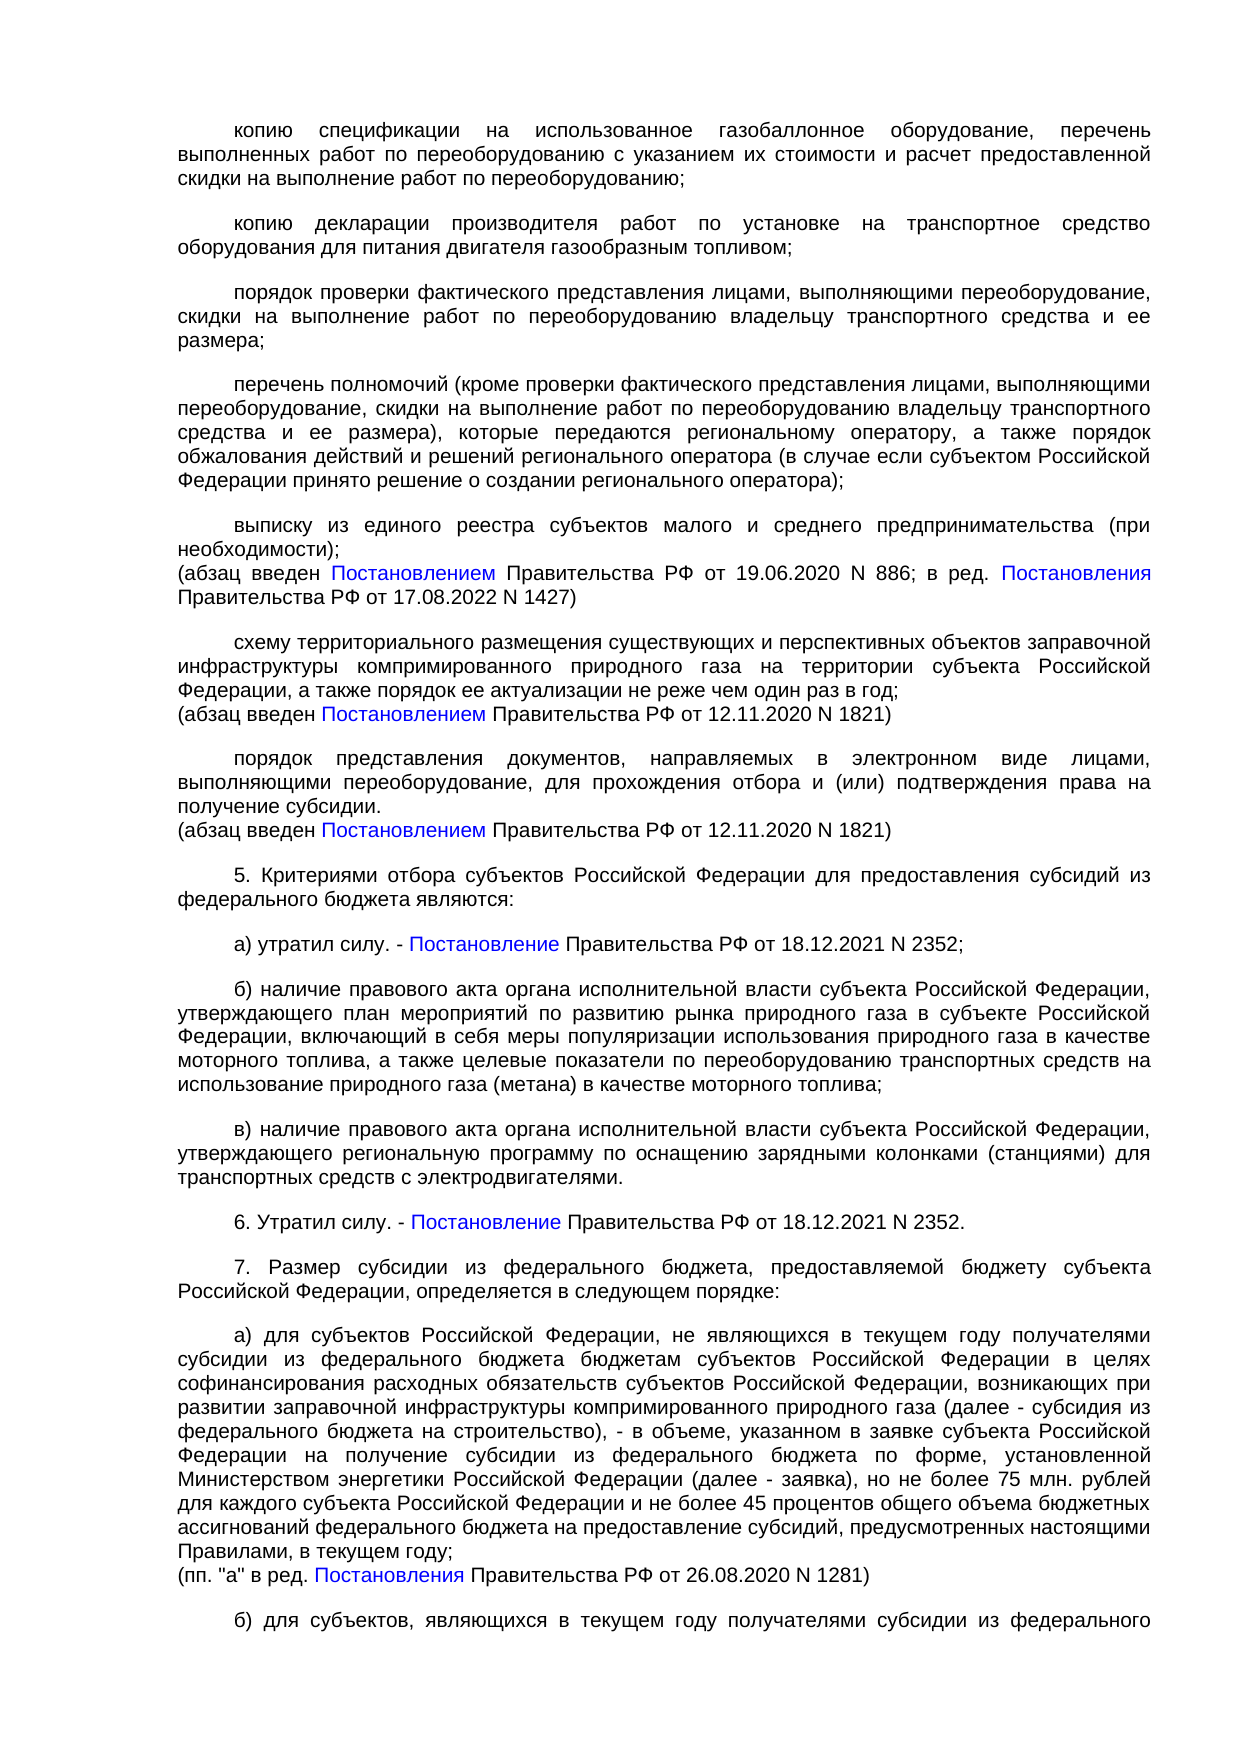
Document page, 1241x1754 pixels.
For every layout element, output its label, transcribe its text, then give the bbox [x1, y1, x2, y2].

text порядок проверки фактического представления лицами, выполняющими переоборудование, скидки на выполнение работ по переоборудованию владельцу транспортного средства и ее размера; [177, 279, 1152, 351]
text копию спецификации на использованное газобаллонное оборудование, перечень выполненных работ по переоборудованию с указанием их стоимости и расчет предоставленной скидки на выполнение работ по переоборудованию; [177, 118, 1152, 190]
text 6. Утратил силу. - Постановление Правительства РФ от 18.12.2021 N 2352. [177, 1210, 1152, 1234]
text выписку из единого реестра субъектов малого и среднего предпринимательства (при необходимости); [177, 513, 1152, 561]
text б) наличие правового акта органа исполнительной власти субъекта Российской Федерации, утверждающего план мероприятий по развитию рынка природного газа в субъекте Российской Федерации, включающий в себя меры популяризации использования природного газа в качестве моторного топлива, а также целевые показатели по переоборудованию транспортных средств на использование природного газа (метана) в качестве моторного топлива; [177, 976, 1152, 1096]
text (пп. "а" в ред. Постановления Правительства РФ от 26.08.2020 N 1281) [177, 1563, 1152, 1587]
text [177, 1608, 1152, 1632]
text (абзац введен Постановлением Правительства РФ от 19.06.2020 N 886; в ред. Постановления Правительства РФ от 17.08.2022 N 1427) [177, 561, 1152, 609]
text а) утратил силу. - Постановление Правительства РФ от 18.12.2021 N 2352; [177, 932, 1152, 956]
text а) для субъектов Российской Федерации, не являющихся в текущем году получателями субсидии из федерального бюджета бюджетам субъектов Российской Федерации в целях софинансирования расходных обязательств субъектов Российской Федерации, возникающих при развитии заправочной инфраструктуры компримированного природного газа (далее - субсидия из федерального бюджета на строительство), - в объеме, указанном в заявке субъекта Российской Федерации на получение субсидии из федерального бюджета по форме, установленной Министерством энергетики Российской Федерации (далее - заявка), но не более 75 млн. рублей для каждого субъекта Российской Федерации и не более 45 процентов общего объема бюджетных ассигнований федерального бюджета на предоставление субсидий, предусмотренных настоящими Правилами, в текущем году; [177, 1323, 1152, 1563]
text 7. Размер субсидии из федерального бюджета, предоставляемой бюджету субъекта Российской Федерации, определяется в следующем порядке: [177, 1254, 1152, 1302]
text порядок представления документов, направляемых в электронном виде лицами, выполняющими переоборудование, для прохождения отбора и (или) подтверждения права на получение субсидии. [177, 746, 1152, 818]
text в) наличие правового акта органа исполнительной власти субъекта Российской Федерации, утверждающего региональную программу по оснащению зарядными колонками (станциями) для транспортных средств с электродвигателями. [177, 1117, 1152, 1189]
text (абзац введен Постановлением Правительства РФ от 12.11.2020 N 1821) [177, 818, 1152, 842]
text (абзац введен Постановлением Правительства РФ от 12.11.2020 N 1821) [177, 701, 1152, 725]
text копию декларации производителя работ по установке на транспортное средство оборудования для питания двигателя газообразным топливом; [177, 211, 1152, 259]
text схему территориального размещения существующих и перспективных объектов заправочной инфраструктуры компримированного природного газа на территории субъекта Российской Федерации, а также порядок ее актуализации не реже чем один раз в год; [177, 629, 1152, 701]
text перечень полномочий (кроме проверки фактического представления лицами, выполняющими переоборудование, скидки на выполнение работ по переоборудованию владельцу транспортного средства и ее размера), которые передаются региональному оператору, а также порядок обжалования действий и решений регионального оператора (в случае если субъектом Российской Федерации принято решение о создании регионального оператора); [177, 372, 1152, 492]
text 5. Критериями отбора субъектов Российской Федерации для предоставления субсидий из федерального бюджета являются: [177, 863, 1152, 911]
